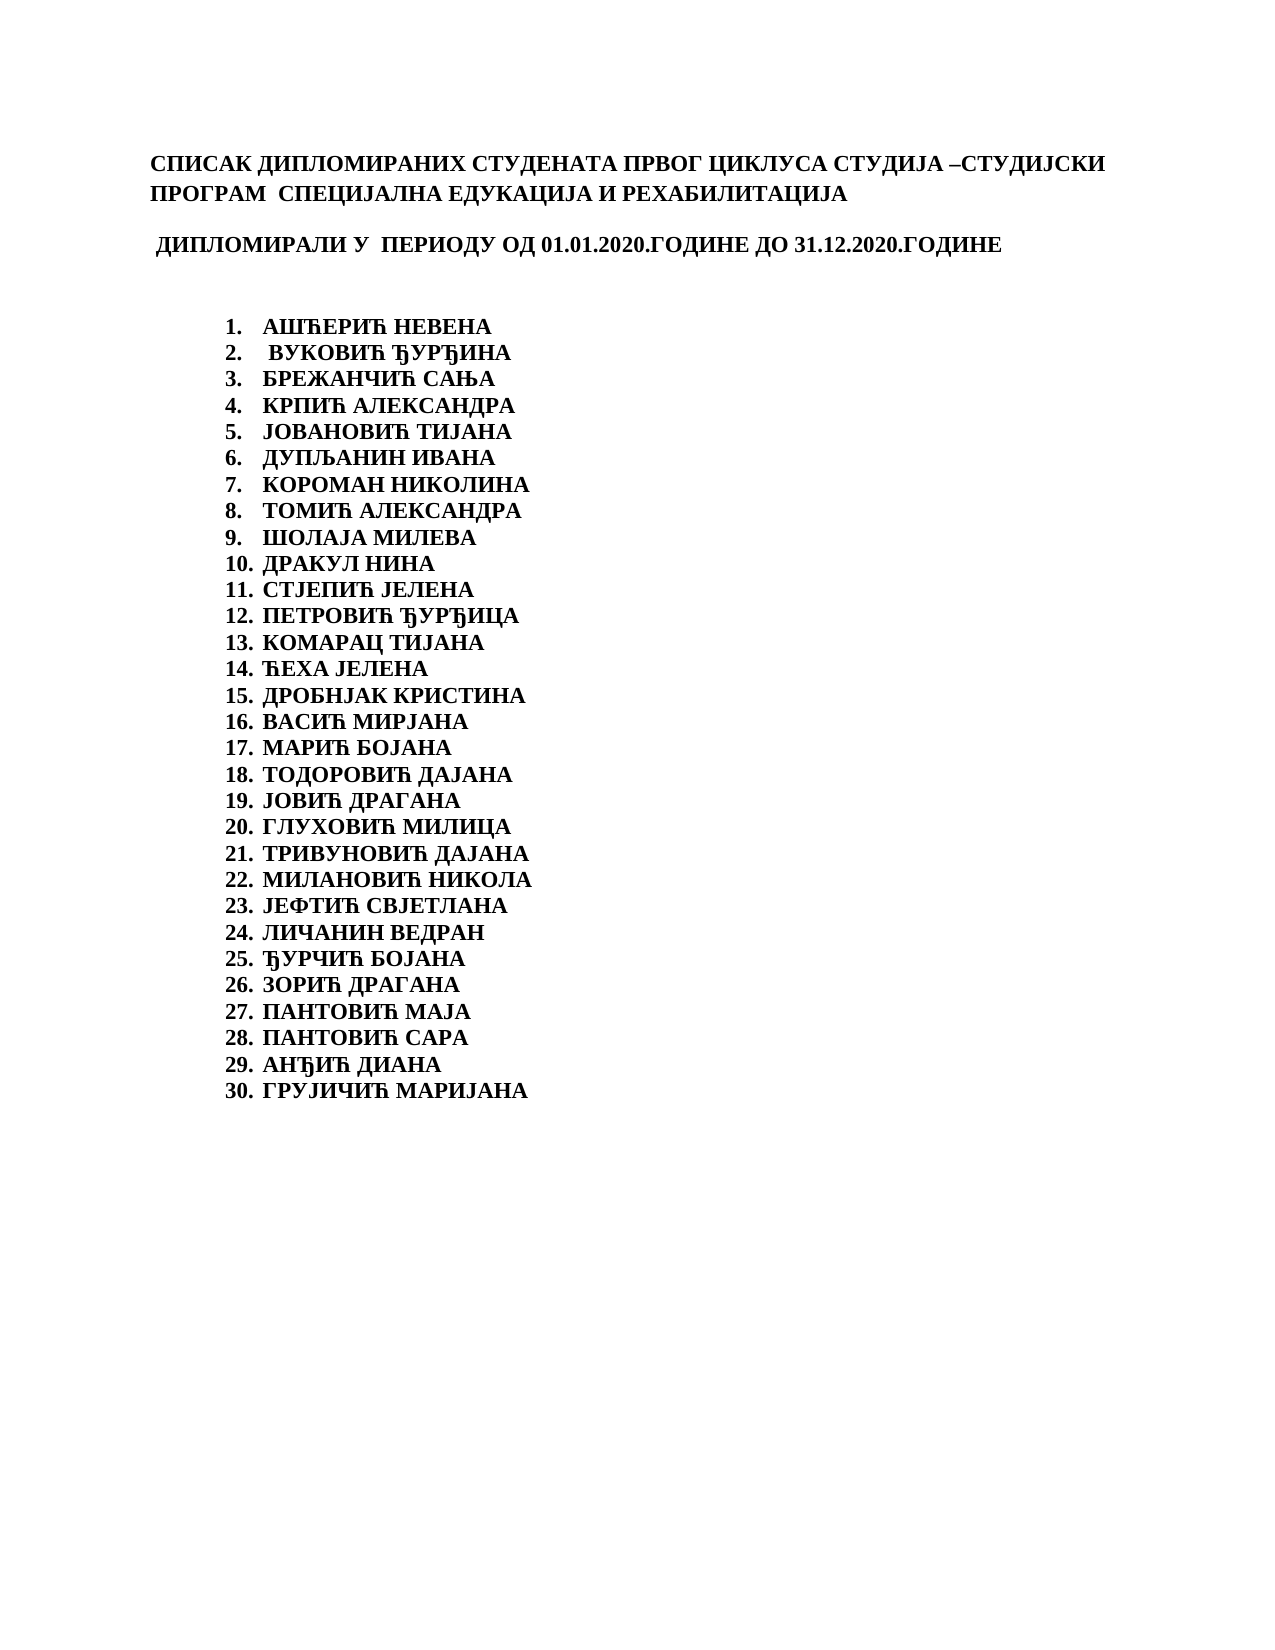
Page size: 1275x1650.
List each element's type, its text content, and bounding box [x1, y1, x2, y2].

list ЈОВАНОВИЋ ТИЈАНА [225, 418, 1125, 444]
list КОРОМАН НИКОЛИНА [225, 471, 1125, 497]
list ДРАКУЛ НИНА [225, 550, 1125, 576]
list БРЕЖАНЧИЋ САЊА [225, 365, 1125, 392]
list ЂУРЧИЋ БОЈАНА [225, 945, 1125, 972]
list ГЛУХОВИЋ МИЛИЦА [225, 813, 1125, 840]
list ЛИЧАНИН ВЕДРАН [225, 919, 1125, 945]
list ТРИВУНОВИЋ ДАЈАНА [225, 840, 1125, 866]
list АШЋЕРИЋ НЕВЕНА [225, 313, 1125, 339]
list АНЂИЋ ДИАНА [225, 1051, 1125, 1077]
list МАРИЋ БОЈАНА [225, 734, 1125, 761]
list ВАСИЋ МИРЈАНА [225, 708, 1125, 734]
list ЈОВИЋ ДРАГАНА [225, 787, 1125, 813]
list ТОМИЋ АЛЕКСАНДРА [225, 497, 1125, 523]
text ДИПЛОМИРАЛИ У ПЕРИОДУ ОД 01.01.2020.ГОДИНЕ ДО 31.12.2020.ГОДИНЕ [150, 231, 1125, 258]
list СТЈЕПИЋ ЈЕЛЕНА [225, 576, 1125, 603]
list КОМАРАЦ ТИЈАНА [225, 629, 1125, 655]
list МИЛАНОВИЋ НИКОЛА [225, 866, 1125, 892]
list ПАНТОВИЋ САРА [225, 1024, 1125, 1051]
list КРПИЋ АЛЕКСАНДРА [225, 392, 1125, 418]
text СПИСАК ДИПЛОМИРАНИХ СТУДЕНАТА ПРВОГ ЦИКЛУСА СТУДИЈА –СТУДИЈСКИ ПРОГРАМ СПЕЦИЈАЛНА ЕДУКАЦИЈА И РЕХАБИЛИТАЦИЈА [150, 150, 1125, 207]
list ТОДОРОВИЋ ДАЈАНА [225, 761, 1125, 787]
list ДРОБНЈАК КРИСТИНА [225, 682, 1125, 708]
list ЈЕФТИЋ СВЈЕТЛАНА [225, 892, 1125, 919]
list ЗОРИЋ ДРАГАНА [225, 972, 1125, 998]
list ШОЛАЈА МИЛЕВА [225, 523, 1125, 550]
list ВУКОВИЋ ЂУРЂИНА [225, 339, 1125, 365]
list ЋЕХА ЈЕЛЕНА [225, 655, 1125, 682]
list ПАНТОВИЋ МАЈА [225, 998, 1125, 1024]
list ГРУЈИЧИЋ МАРИЈАНА [225, 1077, 1125, 1103]
list ДУПЉАНИН ИВАНА [225, 444, 1125, 471]
list ПЕТРОВИЋ ЂУРЂИЦА [225, 603, 1125, 629]
